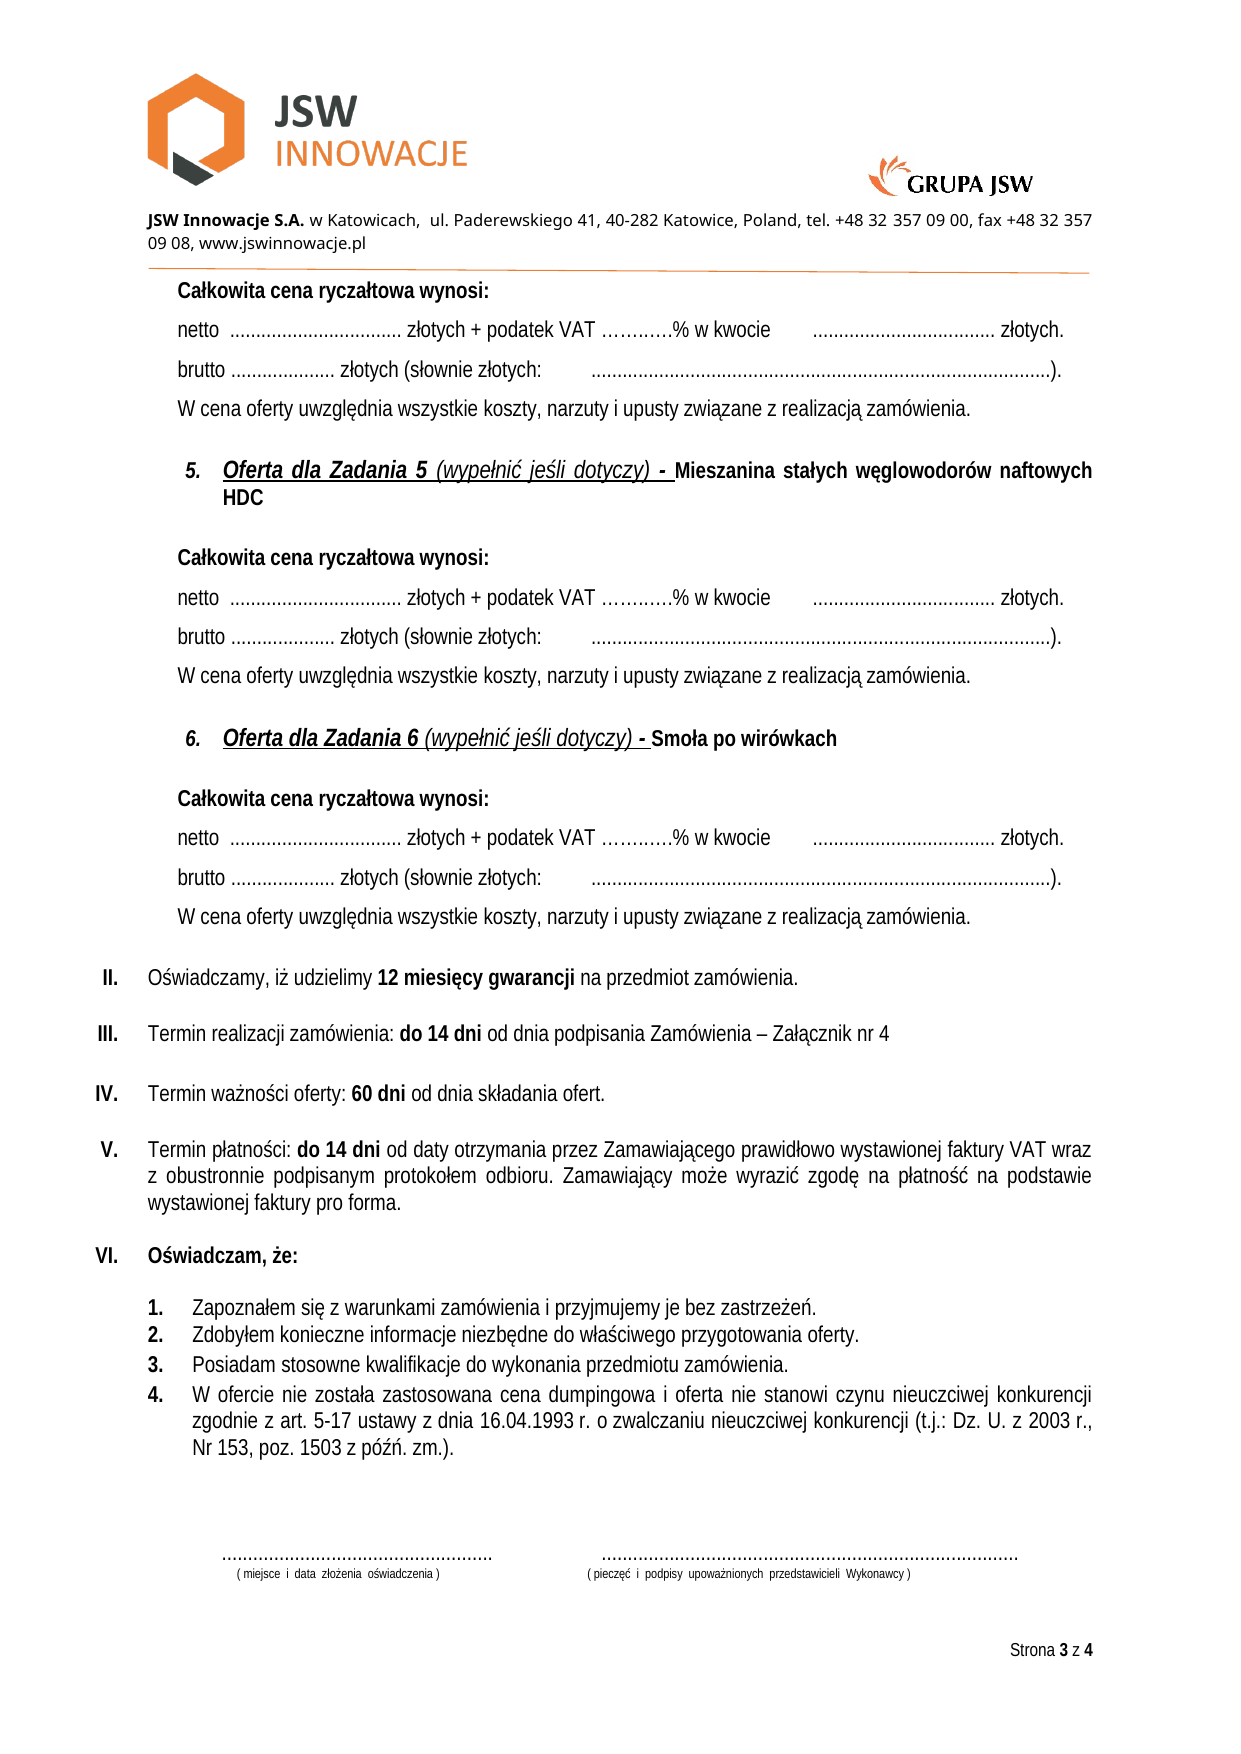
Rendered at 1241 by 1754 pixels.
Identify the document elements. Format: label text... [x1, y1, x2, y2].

list Posiadam stosowne kwalifikacje do wykonania przedmiotu zamówienia. [148, 1351, 1092, 1377]
picture [147, 73, 467, 186]
list Oferta dla Zadania 6 (wypełnić jeśli dotyczy) - Smoła po wirówkach [185, 723, 1092, 751]
text ( miejsce i data złożenia oświadczenia ) ( pieczęć i podpisy upoważnionych przedstawicieli Wykonawcy ) [148, 1566, 1092, 1592]
text Całkowita cena ryczałtowa wynosi: [177, 544, 1092, 570]
text W cena oferty uwzględnia wszystkie koszty, narzuty i upusty związane z realizacją zamówienia. [177, 903, 1092, 930]
text Całkowita cena ryczałtowa wynosi: [177, 785, 1092, 811]
list Oświadczamy, iż udzielimy 12 miesięcy gwarancji na przedmiot zamówienia. [118, 964, 1092, 990]
text W cena oferty uwzględnia wszystkie koszty, narzuty i upusty związane z realizacją zamówienia. [177, 395, 1092, 421]
list Zapoznałem się z warunkami zamówienia i przyjmujemy je bez zastrzeżeń. [148, 1294, 1092, 1321]
text Całkowita cena ryczałtowa wynosi: [177, 277, 1092, 303]
list W ofercie nie została zastosowana cena dumpingowa i oferta nie stanowi czynu nieuczciwej konkurencji zgodnie z art. 5-17 ustawy z dnia 16.04.1993 r. o zwalczaniu nieuczciwej konkurencji (t.j.: Dz. U. z 2003 r., Nr 153, poz. 1503 z późń. zm.). [148, 1381, 1092, 1460]
text netto ................................. złotych + podatek VAT ……..….% w kwocie ................................... złotych. [177, 583, 1107, 610]
text .................................................... ................................................................................ [148, 1539, 1092, 1566]
list Termin ważności oferty: 60 dni od dnia składania ofert. [118, 1079, 1092, 1106]
text netto ................................. złotych + podatek VAT ……..….% w kwocie ................................... złotych. [177, 824, 1107, 851]
text W cena oferty uwzględnia wszystkie koszty, narzuty i upusty związane z realizacją zamówienia. [177, 662, 1092, 689]
text brutto .................... złotych (słownie złotych: ........................................................................................). [177, 356, 1107, 382]
text netto ................................. złotych + podatek VAT ……..….% w kwocie ................................... złotych. [177, 316, 1107, 342]
list Oświadczam, że: [118, 1242, 1092, 1268]
list Termin realizacji zamówienia: do 14 dni od dnia podpisania Zamówienia – Załącznik nr 4 [118, 1020, 1092, 1047]
text brutto .................... złotych (słownie złotych: ........................................................................................). [177, 864, 1107, 890]
list Termin płatności: do 14 dni od daty otrzymania przez Zamawiającego prawidłowo wystawionej faktury VAT wraz z obustronnie podpisanym protokołem odbioru. Zamawiający może wyrazić zgodę na płatność na podstawie wystawionej faktury pro forma. [118, 1136, 1092, 1215]
list Zdobyłem konieczne informacje niezbędne do właściwego przygotowania oferty. [148, 1321, 1092, 1347]
list Oferta dla Zadania 5 (wypełnić jeśli dotyczy) - Mieszanina stałych węglowodorów naftowych HDC [185, 456, 1092, 511]
text brutto .................... złotych (słownie złotych: ........................................................................................). [177, 623, 1107, 649]
picture [861, 151, 1039, 203]
